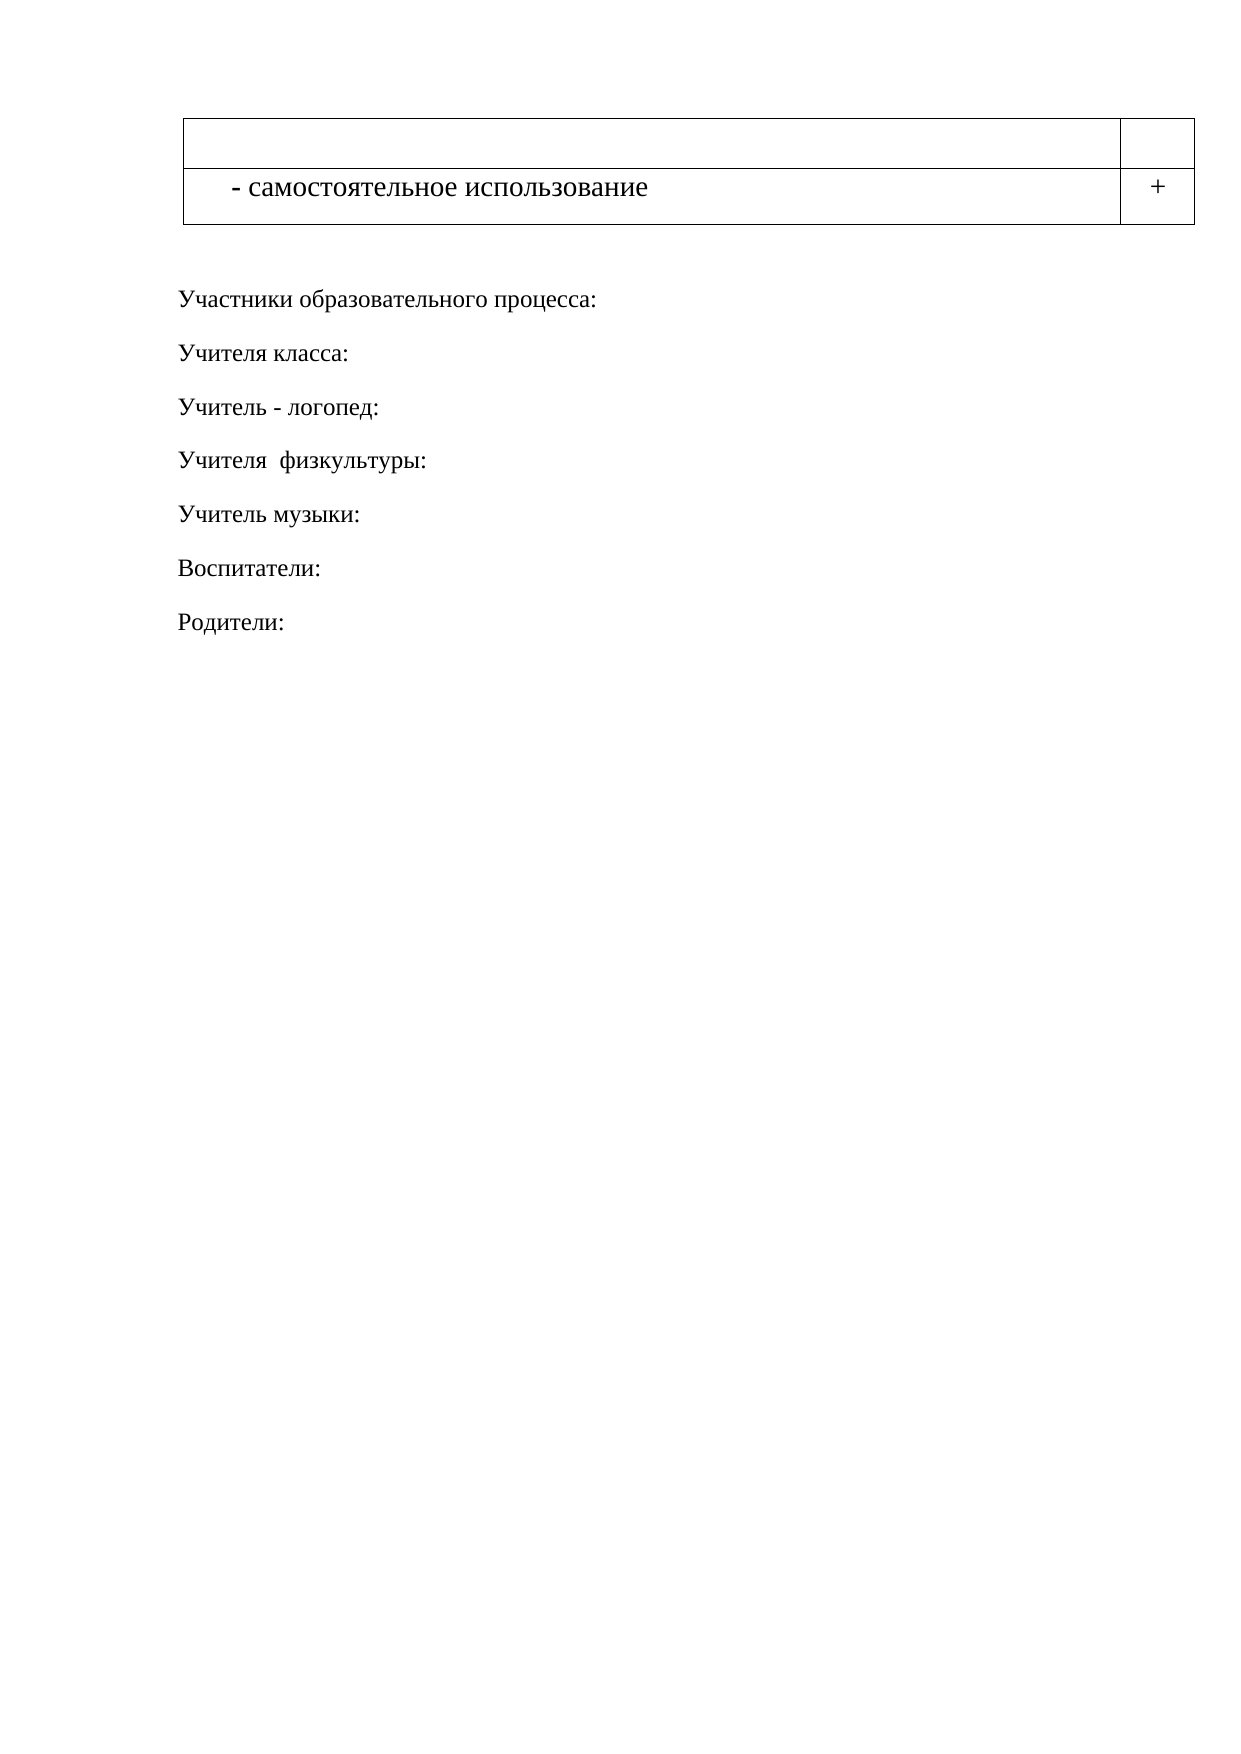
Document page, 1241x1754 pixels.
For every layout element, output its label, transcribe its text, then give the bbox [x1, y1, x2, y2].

text Учитель - логопед: [177, 392, 1152, 420]
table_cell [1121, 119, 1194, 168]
text Учителя физкультуры: [177, 445, 1152, 474]
text Учителя класса: [177, 338, 1152, 366]
text Родители: [177, 607, 1152, 636]
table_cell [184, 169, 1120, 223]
text Учитель музыки: [177, 499, 1152, 528]
text Участники образовательного процесса: [177, 284, 1152, 313]
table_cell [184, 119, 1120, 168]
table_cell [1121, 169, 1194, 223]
text Воспитатели: [177, 553, 1152, 582]
